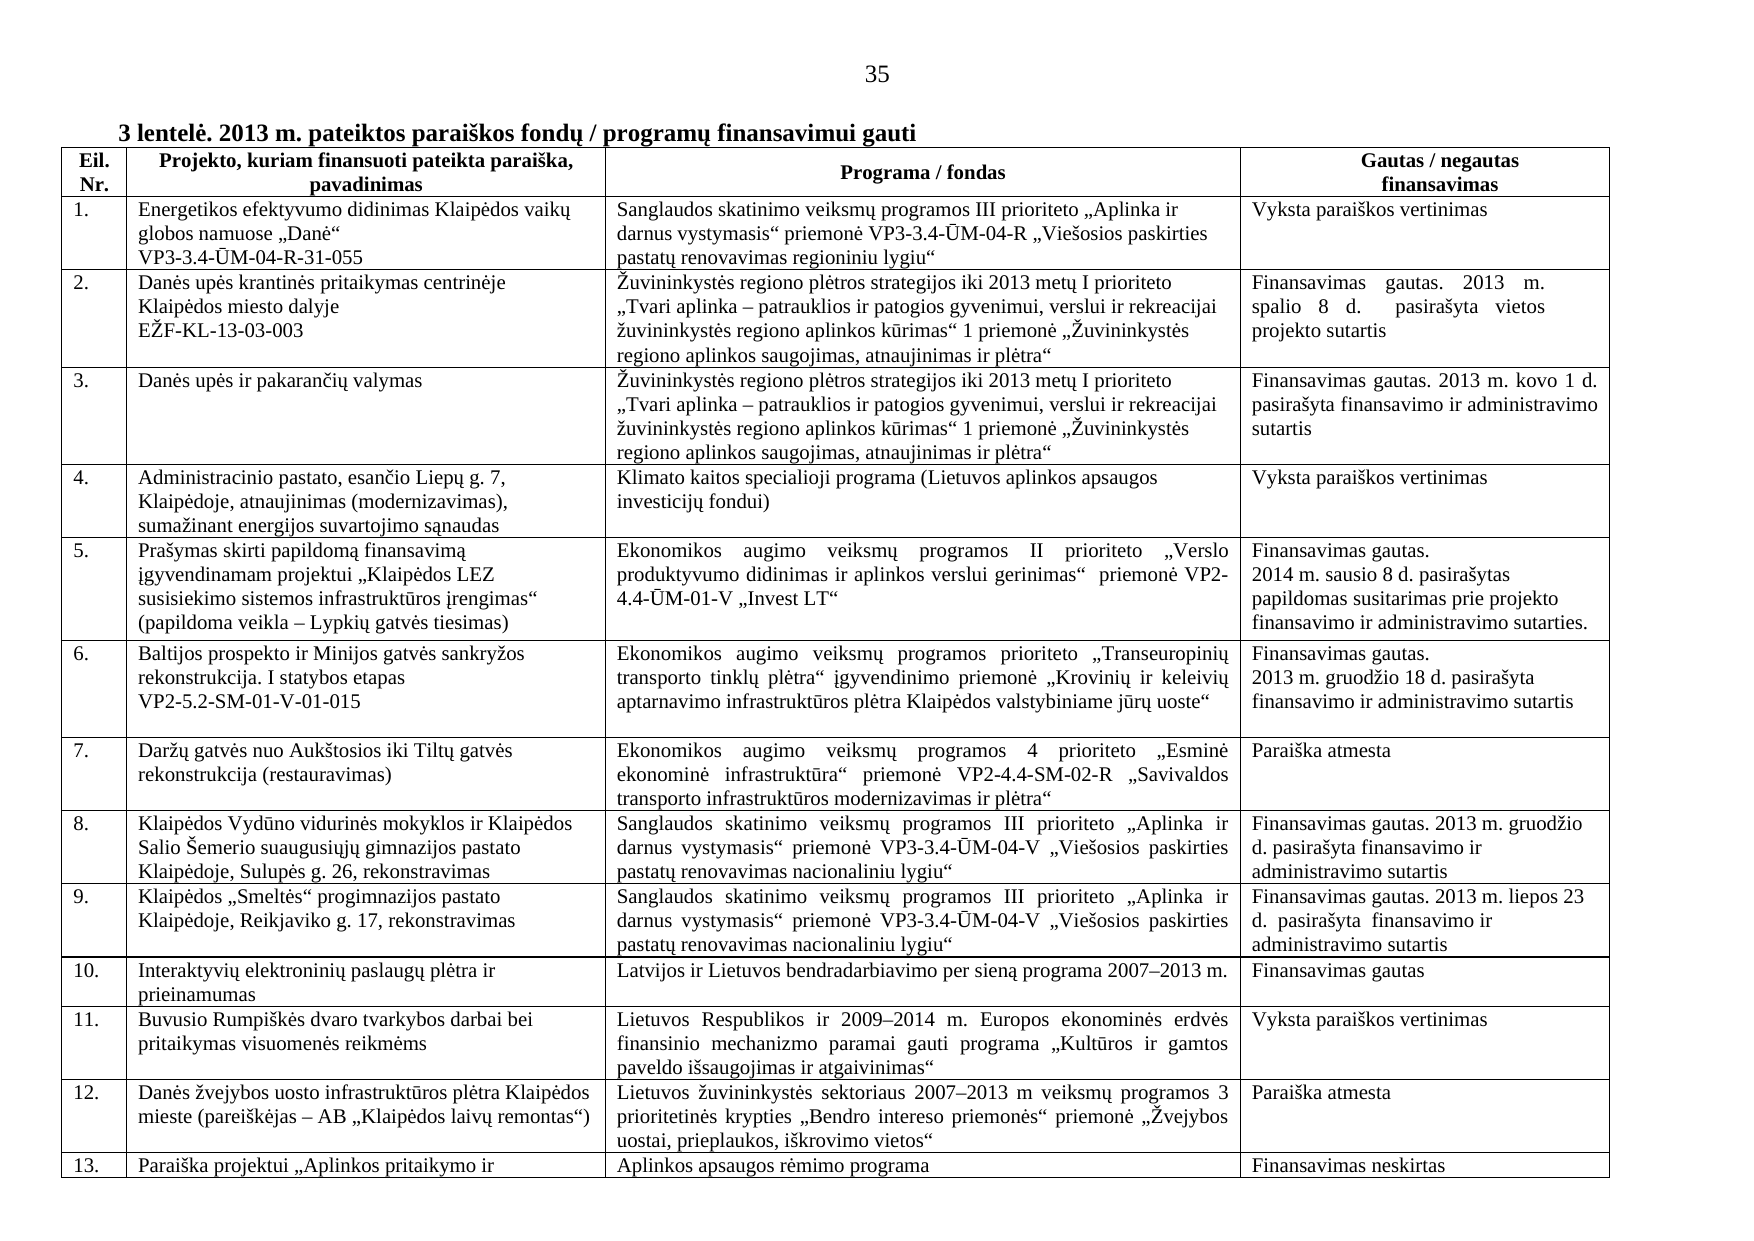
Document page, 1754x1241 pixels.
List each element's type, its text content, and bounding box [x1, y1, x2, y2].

table_cell Finansavimas gautas. 2013 m. liepos 23 d. pasirašyta finansavimo ir administravimo sutartis [1241, 884, 1609, 956]
table_cell Sanglaudos skatinimo veiksmų programos III prioriteto „Aplinka ir darnus vystymasis“ priemonė VP3-3.4-ŪM-04-R „Viešosios paskirties pastatų renovavimas regioniniu lygiu“ [606, 197, 1240, 269]
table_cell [127, 1153, 605, 1177]
table_cell Klaipėdos Vydūno vidurinės mokyklos ir Klaipėdos Salio Šemerio suaugusiųjų gimnazijos pastato Klaipėdoje, Sulupės g. 26, rekonstravimas [127, 811, 605, 883]
table_cell Prašymas skirti papildomą finansavimą įgyvendinamam projektui „Klaipėdos LEZ susisiekimo sistemos infrastruktūros įrengimas“ (papildoma veikla – Lypkių gatvės tiesimas) [127, 538, 605, 639]
table_cell Finansavimas gautas. 2013 m. kovo 1 d. pasirašyta finansavimo ir administravimo sutartis [1241, 368, 1609, 464]
table_cell Vyksta paraiškos vertinimas [1241, 197, 1609, 269]
table_cell Energetikos efektyvumo didinimas Klaipėdos vaikų globos namuose „Danė“ VP3-3.4-ŪM-04-R-31-055 [127, 197, 605, 269]
table_cell Ekonomikos augimo veiksmų programos prioriteto „Transeuropinių transporto tinklų plėtra“ įgyvendinimo priemonė „Krovinių ir keleivių aptarnavimo infrastruktūros plėtra Klaipėdos valstybiniame jūrų uoste“ [606, 641, 1240, 737]
table_cell Sanglaudos skatinimo veiksmų programos III prioriteto „Aplinka ir darnus vystymasis“ priemonė VP3-3.4-ŪM-04-V „Viešosios paskirties pastatų renovavimas nacionaliniu lygiu“ [606, 811, 1240, 883]
table_cell Paraiška atmesta [1241, 1080, 1609, 1152]
table_header Eil. Nr. [62, 148, 126, 196]
table_cell 9. [62, 884, 126, 956]
table_cell Lietuvos žuvininkystės sektoriaus 2007–2013 m veiksmų programos 3 prioritetinės krypties „Bendro intereso priemonės“ priemonė „Žvejybos uostai, prieplaukos, iškrovimo vietos“ [606, 1080, 1240, 1152]
table_cell Paraiška atmesta [1241, 738, 1609, 810]
table_cell Žuvininkystės regiono plėtros strategijos iki 2013 metų I prioriteto „Tvari aplinka – patrauklios ir patogios gyvenimui, verslui ir rekreacijai žuvininkystės regiono aplinkos kūrimas“ 1 priemonė „Žuvininkystės regiono aplinkos saugojimas, atnaujinimas ir plėtra“ [606, 270, 1240, 367]
table_cell Ekonomikos augimo veiksmų programos 4 prioriteto „Esminė ekonominė infrastruktūra“ priemonė VP2-4.4-SM-02-R „Savivaldos transporto infrastruktūros modernizavimas ir plėtra“ [606, 738, 1240, 810]
table_cell 1. [62, 197, 126, 269]
table_cell Finansavimas gautas. 2013 m. gruodžio d. pasirašyta finansavimo ir administravimo sutartis [1241, 811, 1609, 883]
table_cell Žuvininkystės regiono plėtros strategijos iki 2013 metų I prioriteto „Tvari aplinka – patrauklios ir patogios gyvenimui, verslui ir rekreacijai žuvininkystės regiono aplinkos kūrimas“ 1 priemonė „Žuvininkystės regiono aplinkos saugojimas, atnaujinimas ir plėtra“ [606, 368, 1240, 464]
table_cell 4. [62, 465, 126, 537]
table_cell Interaktyvių elektroninių paslaugų plėtra ir prieinamumas [127, 958, 605, 1006]
table_cell 2. [62, 270, 126, 367]
table_cell Finansavimas neskirtas [1241, 1153, 1609, 1177]
text 3 lentelė. 2013 m. pateiktos paraiškos fondų / programų finansavimui gauti [118, 118, 1636, 147]
table_cell Aplinkos apsaugos rėmimo programa [606, 1153, 1240, 1177]
table_cell Finansavimas gautas. 2013 m. spalio 8 d. pasirašyta vietos projekto sutartis [1241, 270, 1609, 367]
table_cell Sanglaudos skatinimo veiksmų programos III prioriteto „Aplinka ir darnus vystymasis“ priemonė VP3-3.4-ŪM-04-V „Viešosios paskirties pastatų renovavimas nacionaliniu lygiu“ [606, 884, 1240, 956]
table_cell 5. [62, 538, 126, 639]
table_cell Vyksta paraiškos vertinimas [1241, 1007, 1609, 1079]
table_cell Daržų gatvės nuo Aukštosios iki Tiltų gatvės rekonstrukcija (restauravimas) [127, 738, 605, 810]
table_cell Klaipėdos „Smeltės“ progimnazijos pastato Klaipėdoje, Reikjaviko g. 17, rekonstravimas [127, 884, 605, 956]
table_cell Baltijos prospekto ir Minijos gatvės sankryžos rekonstrukcija. I statybos etapas VP2-5.2-SM-01-V-01-015 [127, 641, 605, 737]
table_cell 11. [62, 1007, 126, 1079]
table_cell 12. [62, 1080, 126, 1152]
table_cell Finansavimas gautas [1241, 958, 1609, 1006]
table_cell 3. [62, 368, 126, 464]
table_header Gautas / negautas finansavimas [1241, 148, 1609, 196]
table_cell Finansavimas gautas. 2013 m. gruodžio 18 d. pasirašyta finansavimo ir administravimo sutartis [1241, 641, 1609, 737]
table_cell Latvijos ir Lietuvos bendradarbiavimo per sieną programa 2007–2013 m. [606, 958, 1240, 1006]
table_cell 10. [62, 958, 126, 1006]
table_cell 7. [62, 738, 126, 810]
table_cell Lietuvos Respublikos ir 2009–2014 m. Europos ekonominės erdvės finansinio mechanizmo paramai gauti programa „Kultūros ir gamtos paveldo išsaugojimas ir atgaivinimas“ [606, 1007, 1240, 1079]
table_header Projekto, kuriam finansuoti pateikta paraiška, pavadinimas [127, 148, 605, 196]
table_cell Buvusio Rumpiškės dvaro tvarkybos darbai bei pritaikymas visuomenės reikmėms [127, 1007, 605, 1079]
table_cell Danės upės ir pakarančių valymas [127, 368, 605, 464]
table_header Programa / fondas [606, 148, 1240, 196]
table_cell 13. [62, 1153, 126, 1177]
table_cell Finansavimas gautas. 2014 m. sausio 8 d. pasirašytas papildomas susitarimas prie projekto finansavimo ir administravimo sutarties. [1241, 538, 1609, 639]
table_cell Danės upės krantinės pritaikymas centrinėje Klaipėdos miesto dalyje EŽF-KL-13-03-003 [127, 270, 605, 367]
table_cell Administracinio pastato, esančio Liepų g. 7, Klaipėdoje, atnaujinimas (modernizavimas), sumažinant energijos suvartojimo sąnaudas [127, 465, 605, 537]
table_cell Danės žvejybos uosto infrastruktūros plėtra Klaipėdos mieste (pareiškėjas – AB „Klaipėdos laivų remontas“) [127, 1080, 605, 1152]
table_cell 8. [62, 811, 126, 883]
table_cell 6. [62, 641, 126, 737]
table_cell Ekonomikos augimo veiksmų programos II prioriteto „Verslo produktyvumo didinimas ir aplinkos verslui gerinimas“ priemonė VP2-4.4-ŪM-01-V „Invest LT“ [606, 538, 1240, 639]
table_cell Klimato kaitos specialioji programa (Lietuvos aplinkos apsaugos investicijų fondui) [606, 465, 1240, 537]
table_cell Vyksta paraiškos vertinimas [1241, 465, 1609, 537]
